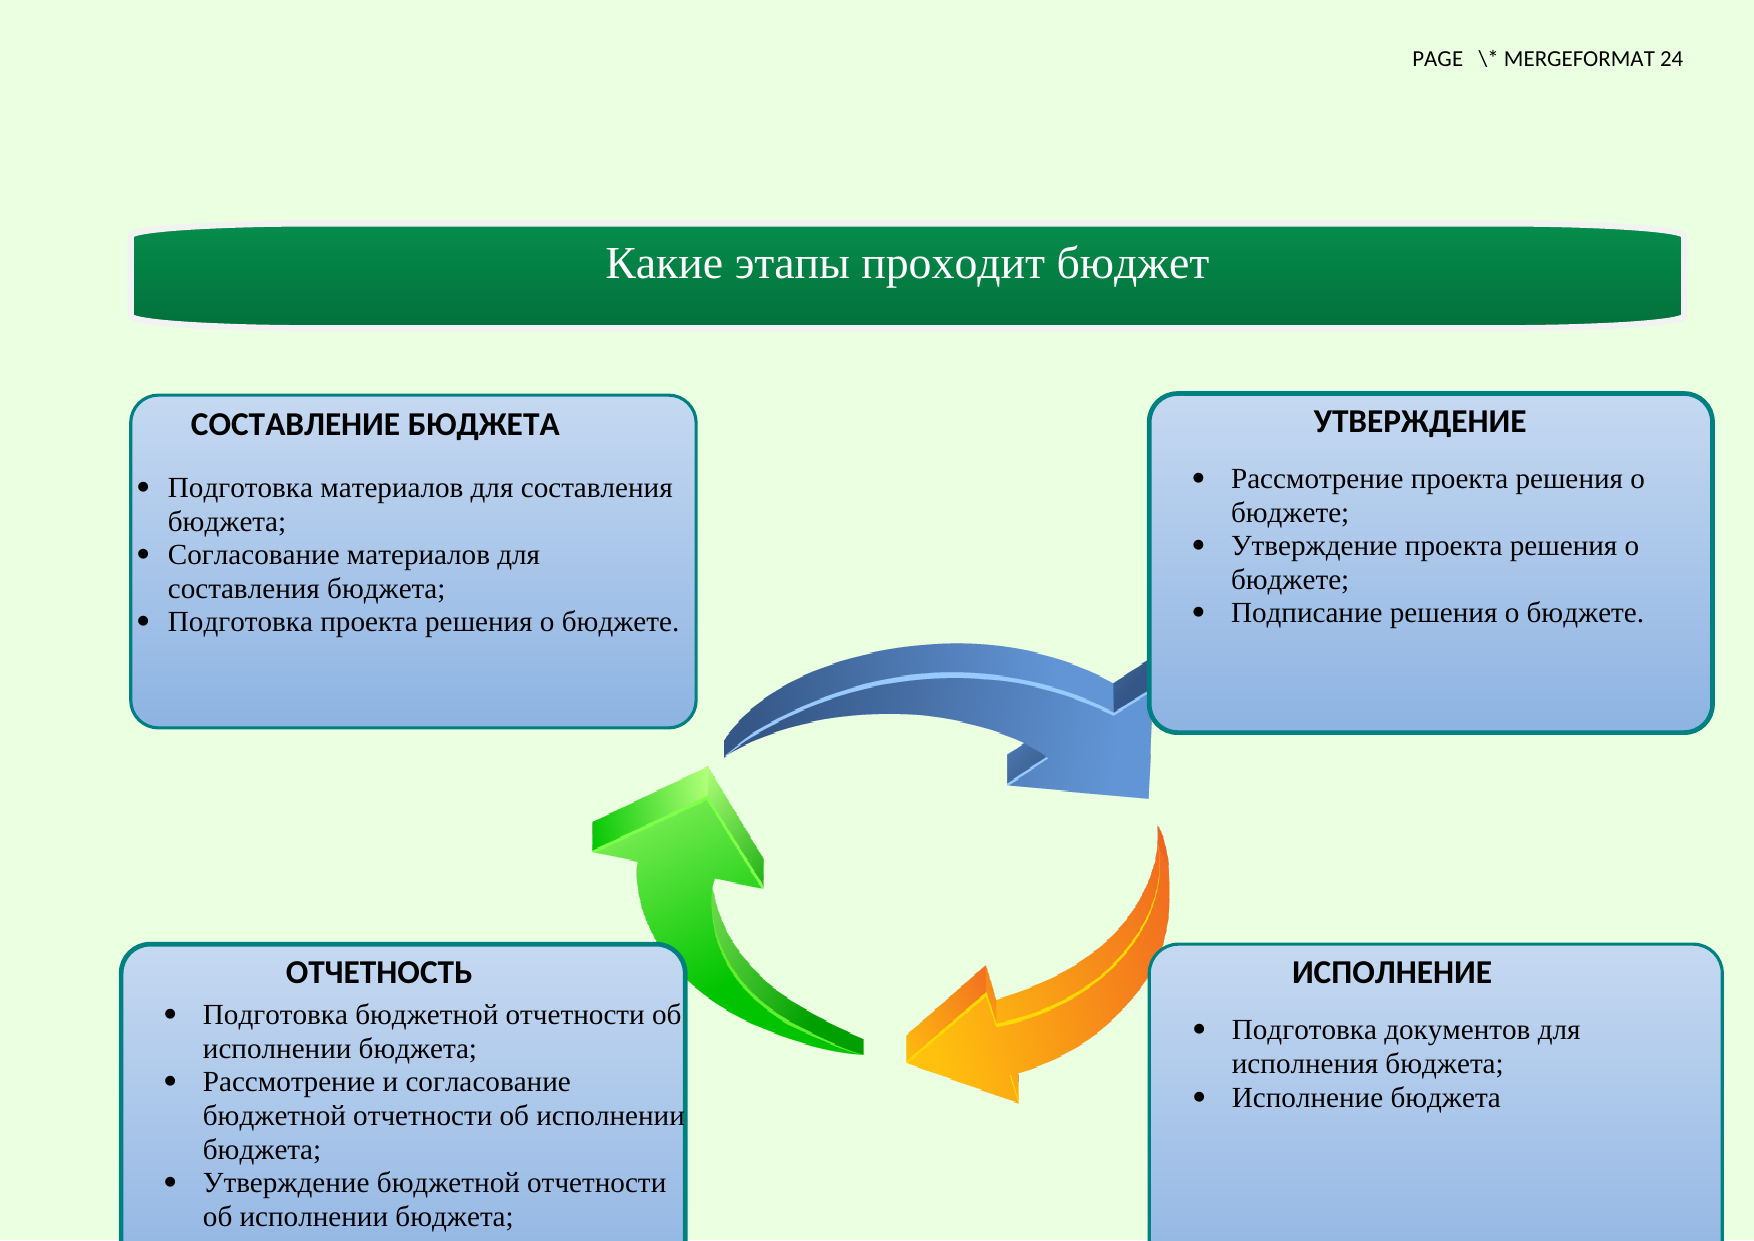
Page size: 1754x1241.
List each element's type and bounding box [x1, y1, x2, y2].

picture [581, 630, 1176, 1114]
